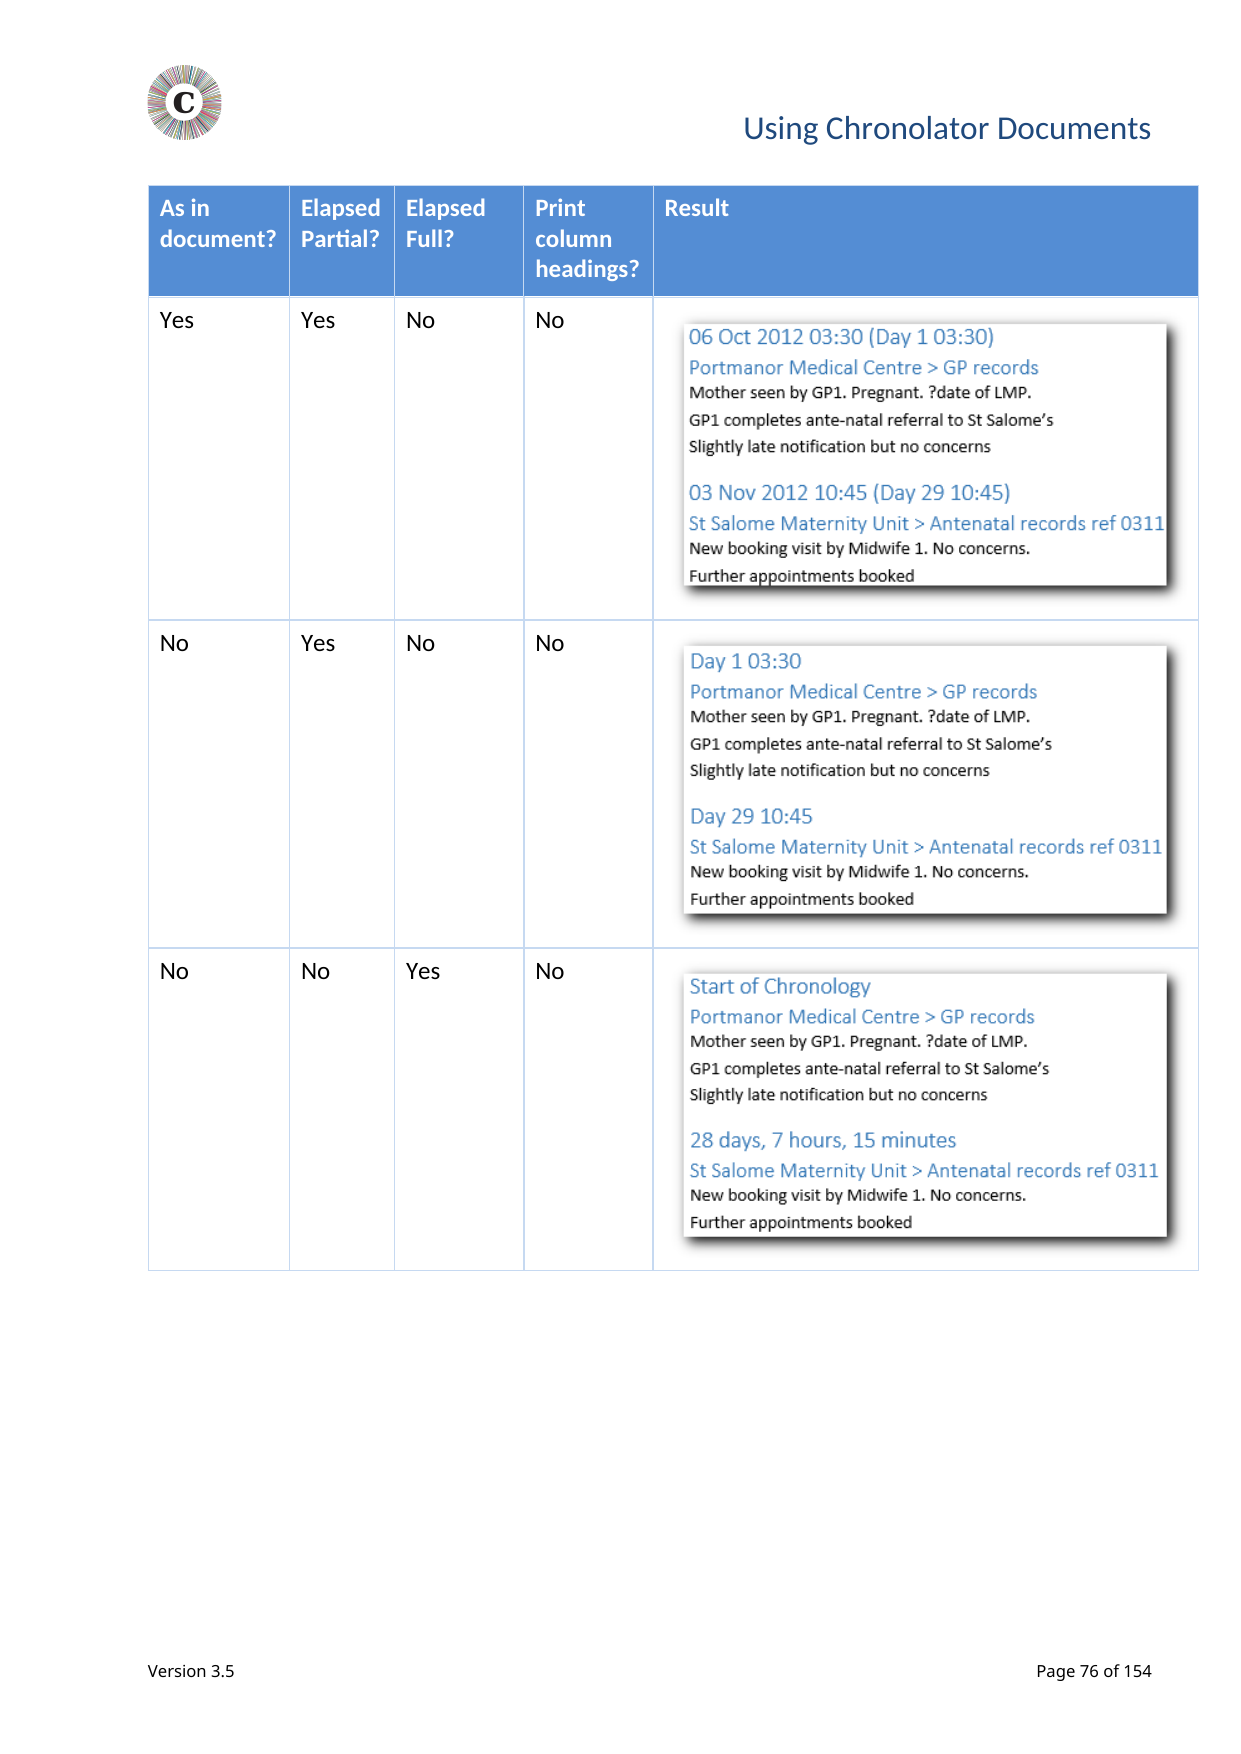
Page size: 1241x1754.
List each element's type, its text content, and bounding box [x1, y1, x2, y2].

table_header Result [654, 186, 1198, 296]
table_cell Yes [149, 298, 289, 619]
table_header Elapsed Full? [395, 186, 523, 296]
table_cell No [525, 621, 652, 947]
table_cell Yes [290, 621, 394, 947]
table_cell No [149, 949, 289, 1270]
table_header Print column headings? [524, 186, 653, 296]
table_cell No [149, 621, 289, 947]
table_cell No [525, 949, 652, 1270]
table_header Elapsed Partial? [290, 186, 394, 296]
picture [664, 304, 1188, 607]
table_cell No [395, 298, 523, 619]
table_cell [654, 949, 1198, 1270]
table_cell [654, 298, 1198, 619]
picture [147, 65, 222, 140]
table_cell Yes [395, 949, 523, 1270]
table_cell Yes [290, 298, 394, 619]
table_cell No [525, 298, 652, 619]
table_cell No [290, 949, 394, 1270]
picture [664, 955, 1188, 1258]
picture [664, 626, 1188, 935]
table_cell [654, 621, 1198, 947]
table_header As in document? [149, 186, 289, 296]
table_cell No [395, 621, 523, 947]
